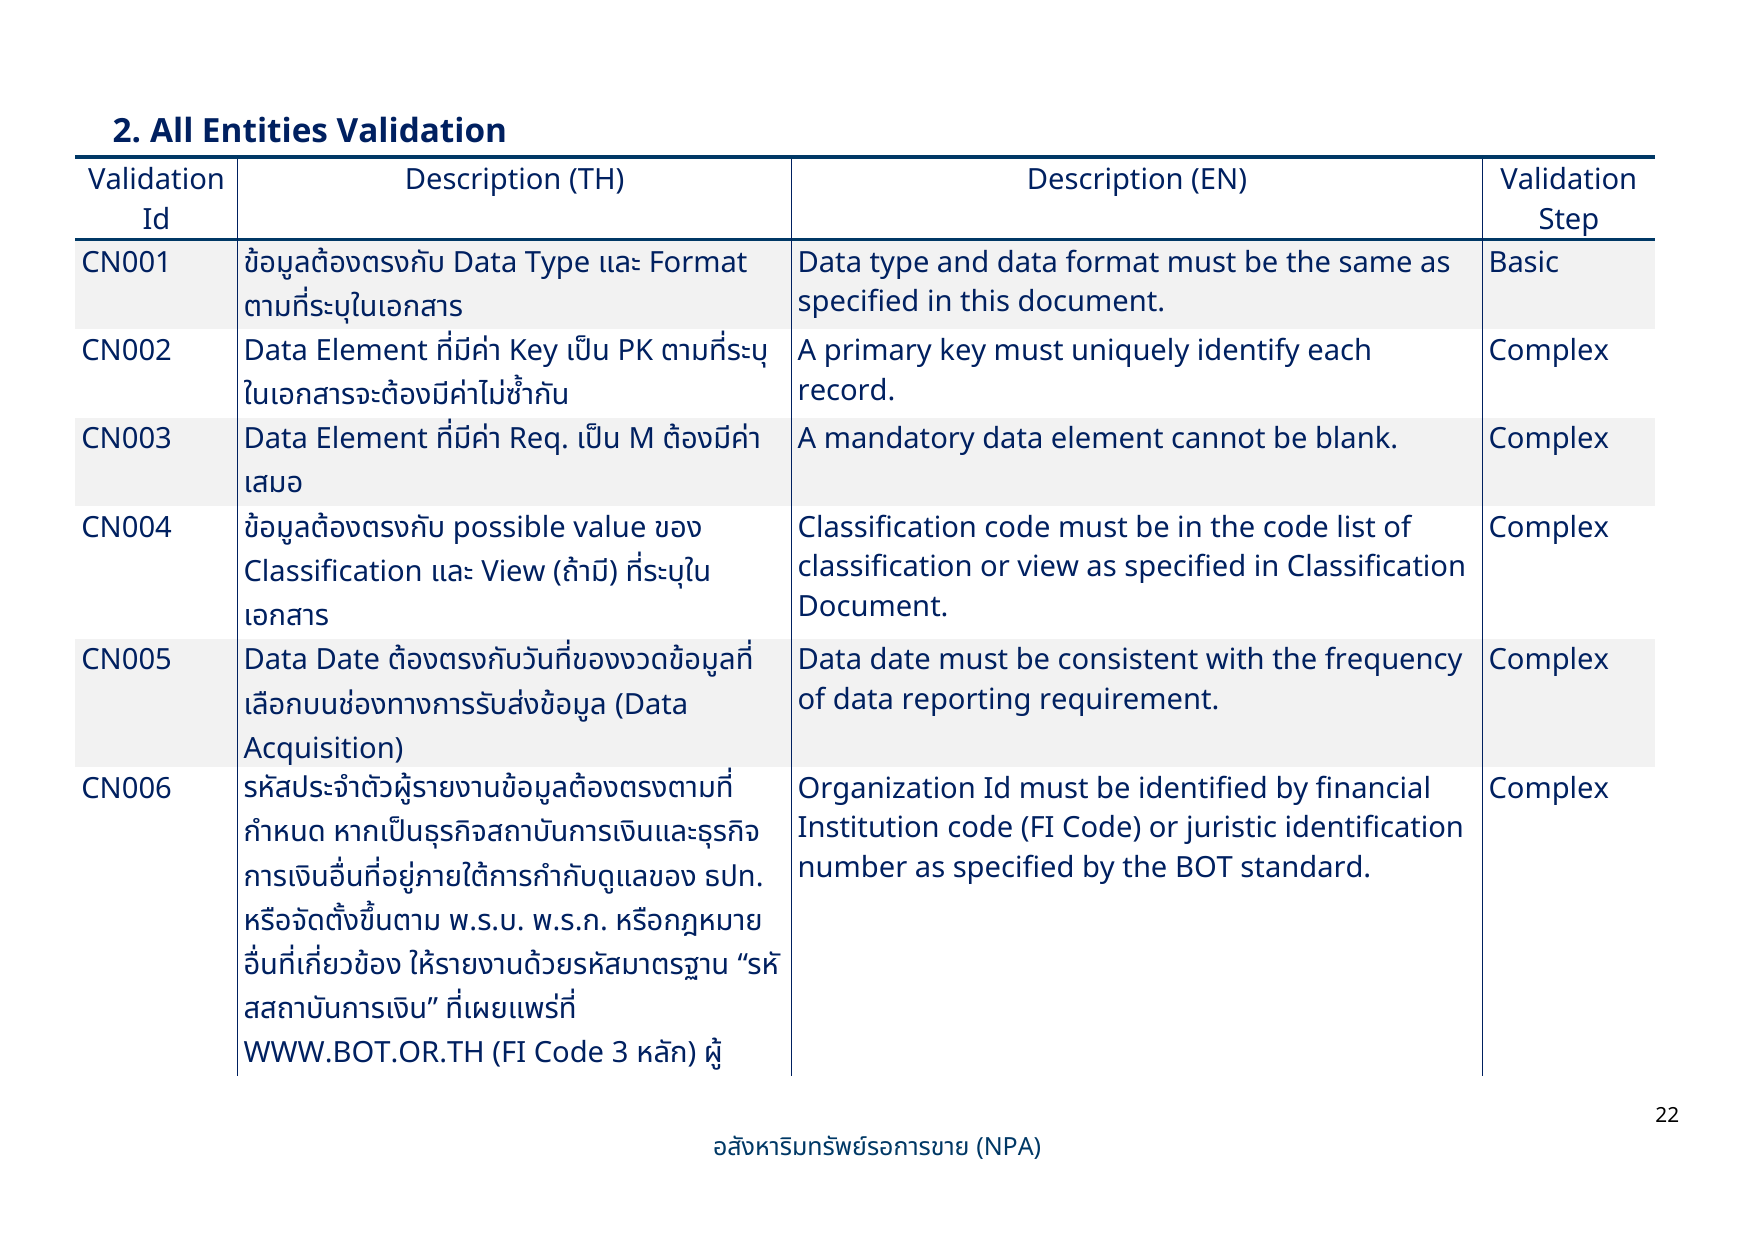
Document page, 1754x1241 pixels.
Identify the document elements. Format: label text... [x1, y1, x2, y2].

table_cell Data Date ต้องตรงกับวันที่ของงวดข้อมูลที่เลือกบนช่องทางการรับส่งข้อมูล (Data Acquisition) [238, 639, 791, 767]
table_cell Data type and data format must be the same as specified in this document. [792, 241, 1482, 329]
table_cell CN004 [75, 506, 237, 639]
table_cell CN006 [75, 767, 237, 1076]
table_cell A primary key must uniquely identify each record. [792, 329, 1482, 418]
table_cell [792, 767, 1482, 1076]
table_cell Complex [1483, 767, 1655, 1076]
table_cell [238, 767, 791, 1076]
table_cell A mandatory data element cannot be blank. [792, 418, 1482, 506]
table_header Validation Step [1483, 159, 1655, 238]
table_cell Complex [1483, 329, 1655, 418]
table_cell ข้อมูลต้องตรงกับ Data Type และ Format ตามที่ระบุในเอกสาร [238, 241, 791, 329]
table_cell Data Element ที่มีค่า Key เป็น PK ตามที่ระบุในเอกสารจะต้องมีค่าไม่ซ้ำกัน [238, 329, 791, 418]
subtitle All Entities Validation [112, 106, 1679, 152]
table_cell ข้อมูลต้องตรงกับ possible value ของ Classification และ View (ถ้ามี) ที่ระบุในเอกสาร [238, 506, 791, 639]
table_header Description (EN) [792, 159, 1482, 238]
table_header Validation Id [75, 159, 237, 238]
table_cell CN002 [75, 329, 237, 418]
table_cell Basic [1483, 241, 1655, 329]
table_header Description (TH) [238, 159, 791, 238]
table_cell CN003 [75, 418, 237, 506]
table_cell CN001 [75, 241, 237, 329]
table_cell CN005 [75, 639, 237, 767]
table_cell Complex [1483, 506, 1655, 639]
table_cell Classification code must be in the code list of classification or view as specified in Classification Document. [792, 506, 1482, 639]
table_cell Complex [1483, 639, 1655, 767]
table_cell Data Element ที่มีค่า Req. เป็น M ต้องมีค่าเสมอ [238, 418, 791, 506]
table_cell Complex [1483, 418, 1655, 506]
table_cell Data date must be consistent with the frequency of data reporting requirement. [792, 639, 1482, 767]
